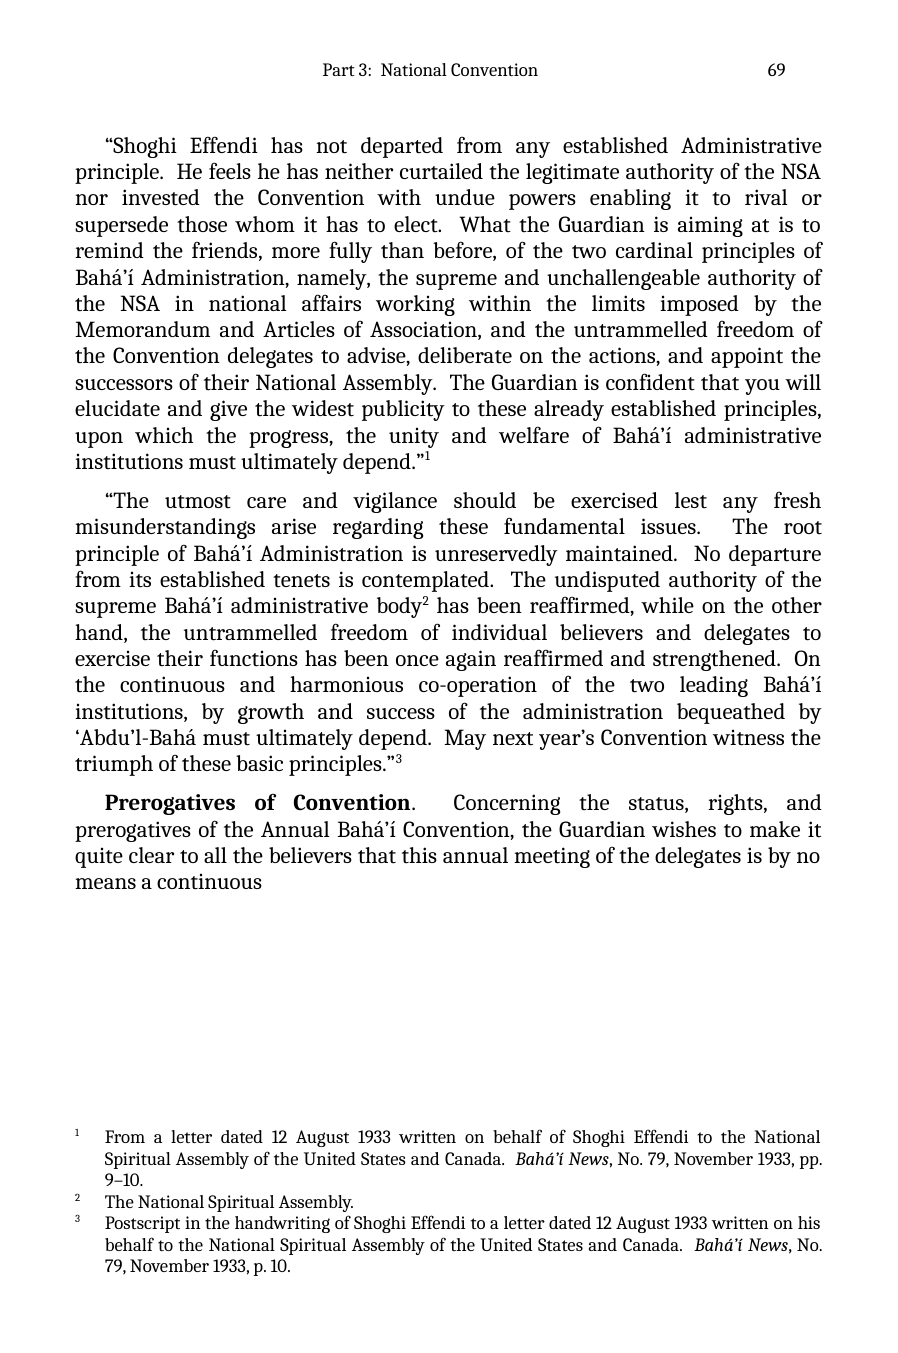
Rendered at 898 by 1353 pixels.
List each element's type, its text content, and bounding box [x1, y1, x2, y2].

text Prerogatives of Convention. Concerning the status, rights, and prerogatives of the Annual Bahá’í Convention, the Guardian wishes to make it quite clear to all the believers that this annual meeting of the delegates is by no means a continuous [75, 790, 823, 895]
text “The utmost care and vigilance should be exercised lest any fresh misunderstandings arise regarding these fundamental issues. The root principle of Bahá’í Administration is unreservedly maintained. No departure from its established tenets is contemplated. The undisputed authority of the supreme Bahá’í administrative body has been reaffirmed, while on the other hand, the untrammelled freedom of individual believers and delegates to exercise their functions has been once again reaffirmed and strengthened. On the continuous and harmonious co-operation of the two leading Bahá’í institutions, by growth and success of the administration bequeathed by ‘Abdu’l-Bahá must ultimately depend. May next year’s Convention witness the triumph of these basic principles.” [75, 488, 823, 777]
text “Shoghi Effendi has not departed from any established Administrative principle. He feels he has neither curtailed the legitimate authority of the NSA nor invested the Convention with undue powers enabling it to rival or supersede those whom it has to elect. What the Guardian is aiming at is to remind the friends, more fully than before, of the two cardinal principles of Bahá’í Administration, namely, the supreme and unchallengeable authority of the NSA in national affairs working within the limits imposed by the Memorandum and Articles of Association, and the untrammelled freedom of the Convention delegates to advise, deliberate on the actions, and appoint the successors of their National Assembly. The Guardian is confident that you will elucidate and give the widest publicity to these already established principles, upon which the progress, the unity and welfare of Bahá’í administrative institutions must ultimately depend.” [75, 132, 823, 475]
